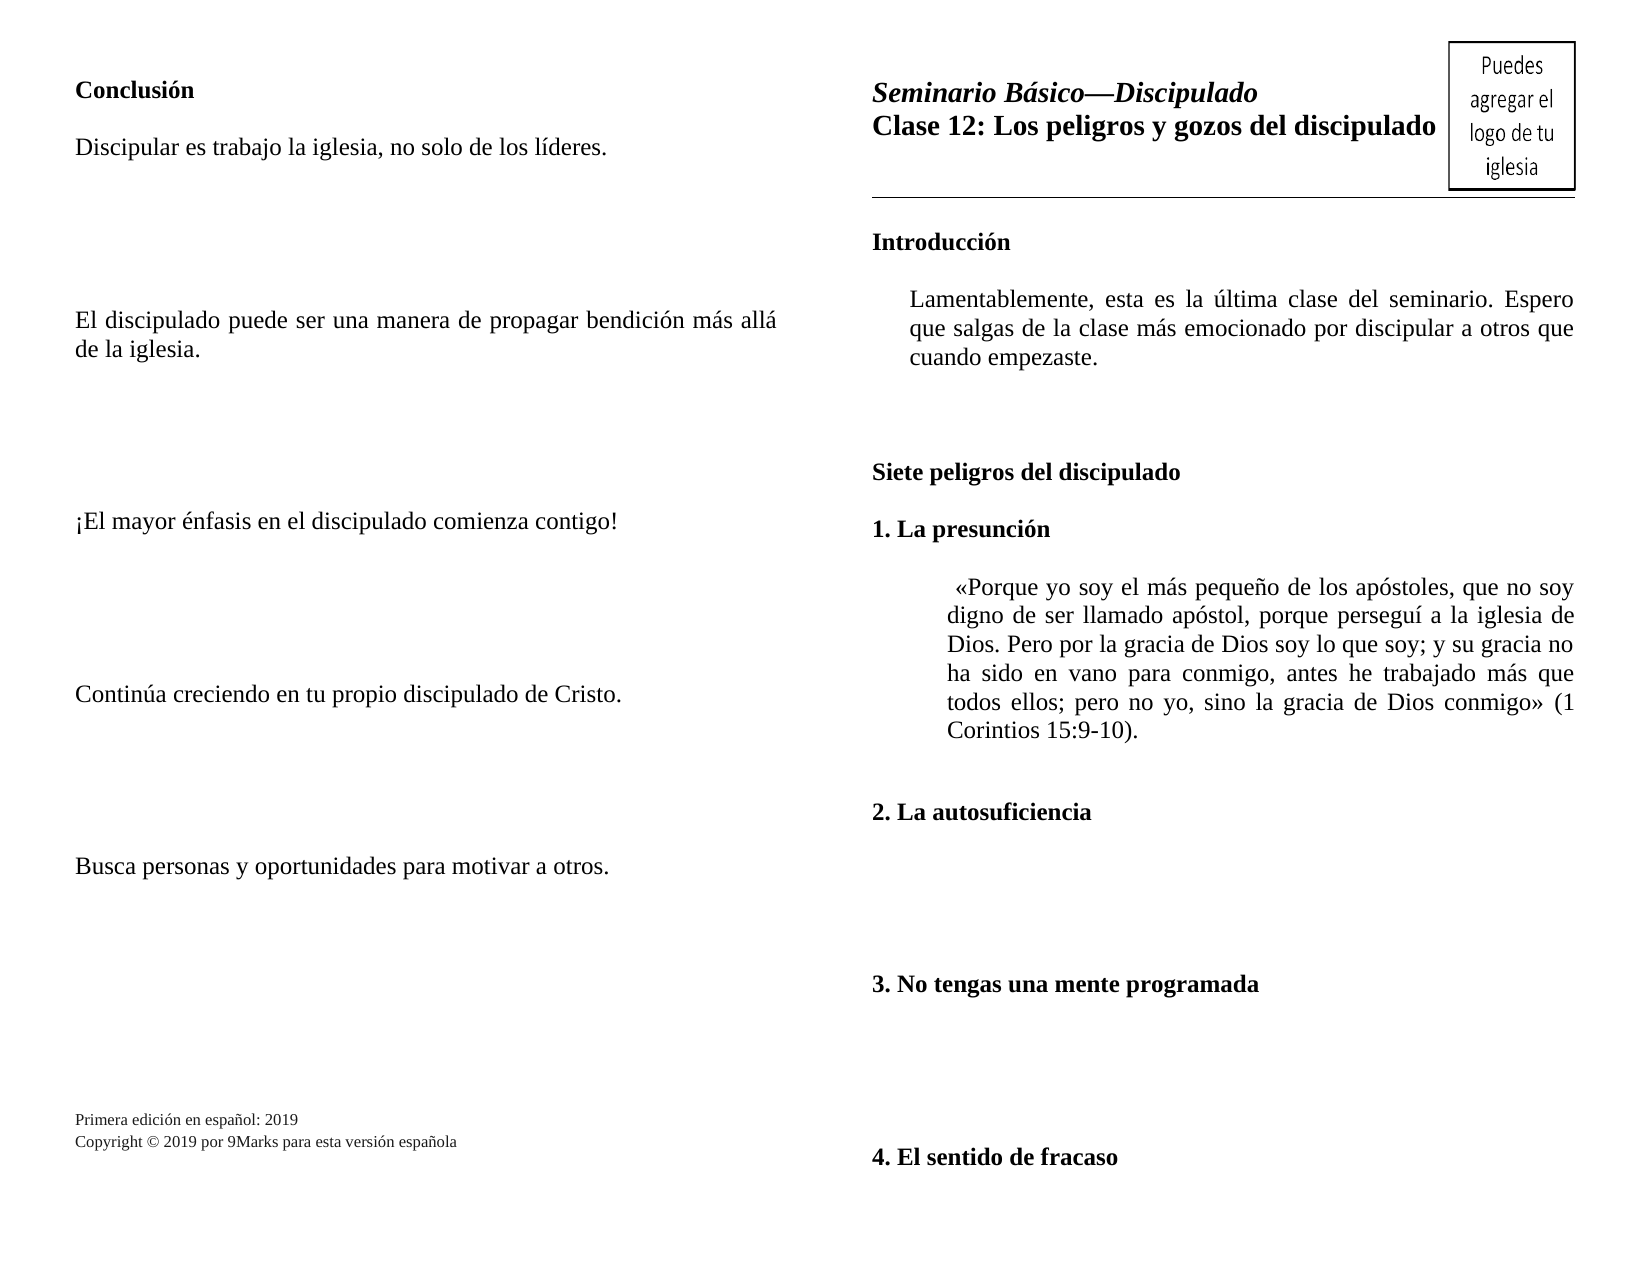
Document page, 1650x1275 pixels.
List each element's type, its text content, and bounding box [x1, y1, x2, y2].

text «Porque yo soy el más pequeño de los apóstoles, que no soy digno de ser llamado apóstol, porque perseguí a la iglesia de Dios. Pero por la gracia de Dios soy lo que soy; y su gracia no ha sido en vano para conmigo, antes he trabajado más que todos ellos; pero no yo, sino la gracia de Dios conmigo» (1 Corintios 15:9-10). [947, 572, 1575, 744]
text Copyright © 2019 por 9Marks para esta versión española [75, 1132, 778, 1151]
text Lamentablemente, esta es la última clase del seminario. Espero que salgas de la clase más emocionado por discipular a otros que cuando empezaste. [909, 284, 1575, 371]
text 1. La presunción [872, 514, 1575, 543]
text Introducción [872, 227, 1575, 256]
text 4. El sentido de fracaso [872, 1142, 1575, 1171]
text Busca personas y oportunidades para motivar a otros. [75, 851, 778, 880]
text Clase 12: Los peligros y gozos del discipulado [872, 108, 1575, 142]
text Discipular es trabajo la iglesia, no solo de los líderes. [75, 132, 778, 161]
text 3. No tengas una mente programada [872, 969, 1575, 998]
text Siete peligros del discipulado [872, 457, 1575, 486]
text ¡El mayor énfasis en el discipulado comienza contigo! [75, 506, 778, 535]
text El discipulado puede ser una manera de propagar bendición más allá de la iglesia. [75, 305, 778, 362]
text Seminario Básico—Discipulado [872, 75, 1575, 108]
picture [1448, 41, 1577, 192]
text 2. La autosuficiencia [872, 797, 1575, 826]
text Conclusión [75, 75, 778, 104]
text Continúa creciendo en tu propio discipulado de Cristo. [75, 679, 778, 707]
text Primera edición en español: 2019 [75, 1110, 778, 1129]
